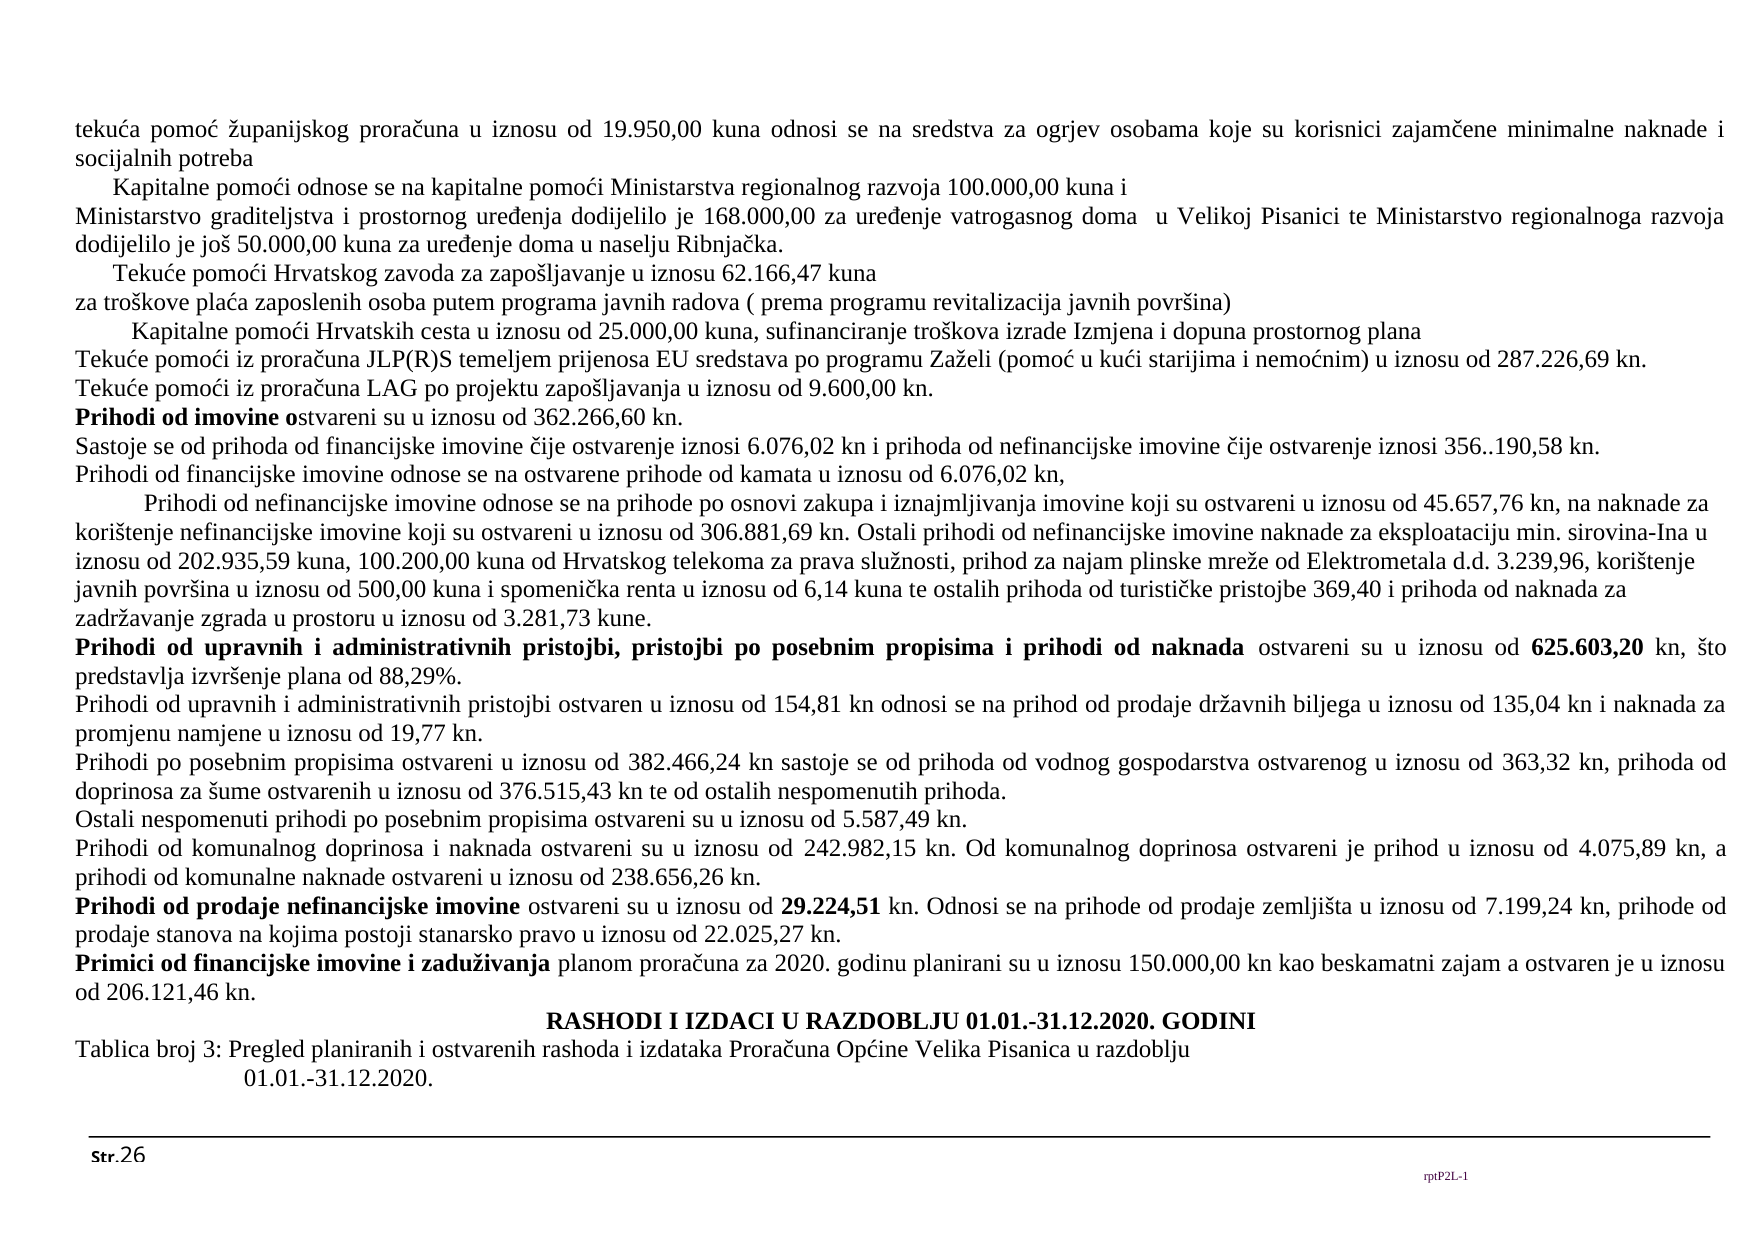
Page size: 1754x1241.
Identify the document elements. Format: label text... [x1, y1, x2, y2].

text za troškove plaća zaposlenih osoba putem programa javnih radova ( prema programu revitalizacija javnih površina) [75, 287, 1727, 316]
text Prihodi od nefinancijske imovine odnose se na prihode po osnovi zakupa i iznajmljivanja imovine koji su ostvareni u iznosu od 45.657,76 kn, na naknade za korištenje nefinancijske imovine koji su ostvareni u iznosu od 306.881,69 kn. Ostali prihodi od nefinancijske imovine naknade za eksploataciju min. sirovina-Ina u iznosu od 202.935,59 kuna, 100.200,00 kuna od Hrvatskog telekoma za prava služnosti, prihod za najam plinske mreže od Elektrometala d.d. 3.239,96, korištenje javnih površina u iznosu od 500,00 kuna i spomenička renta u iznosu od 6,14 kuna te ostalih prihoda od turističke pristojbe 369,40 i prihoda od naknada za zadržavanje zgrada u prostoru u iznosu od 3.281,73 kune. [75, 488, 1727, 632]
text Primici od financijske imovine i zaduživanja planom proračuna za 2020. godinu planirani su u iznosu 150.000,00 kn kao beskamatni zajam a ostvaren je u iznosu od 206.121,46 kn. [75, 948, 1727, 1006]
text Tablica broj 3: Pregled planiranih i ostvarenih rashoda i izdataka Proračuna Općine Velika Pisanica u razdoblju [75, 1034, 1727, 1063]
text Tekuće pomoći iz proračuna LAG po projektu zapošljavanja u iznosu od 9.600,00 kn. [75, 373, 1727, 402]
text Prihodi od imovine ostvareni su u iznosu od 362.266,60 kn. [75, 402, 1727, 431]
text Ministarstvo graditeljstva i prostornog uređenja dodijelilo je 168.000,00 za uređenje vatrogasnog doma u Velikoj Pisanici te Ministarstvo regionalnoga razvoja dodijelilo je još 50.000,00 kuna za uređenje doma u naselju Ribnjačka. [75, 201, 1727, 258]
text Prihodi od prodaje nefinancijske imovine ostvareni su u iznosu od 29.224,51 kn. Odnosi se na prihode od prodaje zemljišta u iznosu od 7.199,24 kn, prihode od prodaje stanova na kojima postoji stanarsko pravo u iznosu od 22.025,27 kn. [75, 891, 1727, 948]
text Prihodi po posebnim propisima ostvareni u iznosu od 382.466,24 kn sastoje se od prihoda od vodnog gospodarstva ostvarenog u iznosu od 363,32 kn, prihoda od doprinosa za šume ostvarenih u iznosu od 376.515,43 kn te od ostalih nespomenutih prihoda. [75, 747, 1727, 804]
text Tekuće pomoći Hrvatskog zavoda za zapošljavanje u iznosu 62.166,47 kuna [112, 258, 1727, 287]
text Tekuće pomoći iz proračuna JLP(R)S temeljem prijenosa EU sredstava po programu Zaželi (pomoć u kući starijima i nemoćnim) u iznosu od 287.226,69 kn. [75, 344, 1727, 373]
text Prihodi od upravnih i administrativnih pristojbi ostvaren u iznosu od 154,81 kn odnosi se na prihod od prodaje državnih biljega u iznosu od 135,04 kn i naknada za promjenu namjene u iznosu od 19,77 kn. [75, 689, 1727, 747]
text RASHODI I IZDACI U RAZDOBLJU 01.01.-31.12.2020. GODINI [75, 1006, 1727, 1034]
text Kapitalne pomoći odnose se na kapitalne pomoći Ministarstva regionalnog razvoja 100.000,00 kuna i [112, 172, 1727, 201]
text Ostali nespomenuti prihodi po posebnim propisima ostvareni su u iznosu od 5.587,49 kn. [75, 804, 1727, 833]
text Prihodi od financijske imovine odnose se na ostvarene prihode od kamata u iznosu od 6.076,02 kn, [75, 459, 1727, 488]
text 01.01.-31.12.2020. [75, 1063, 1727, 1092]
text tekuća pomoć županijskog proračuna u iznosu od 19.950,00 kuna odnosi se na sredstva za ogrjev osobama koje su korisnici zajamčene minimalne naknade i socijalnih potreba [75, 114, 1727, 172]
text Sastoje se od prihoda od financijske imovine čije ostvarenje iznosi 6.076,02 kn i prihoda od nefinancijske imovine čije ostvarenje iznosi 356..190,58 kn. [75, 431, 1727, 459]
text Kapitalne pomoći Hrvatskih cesta u iznosu od 25.000,00 kuna, sufinanciranje troškova izrade Izmjena i dopuna prostornog plana [75, 316, 1727, 344]
text Prihodi od upravnih i administrativnih pristojbi, pristojbi po posebnim propisima i prihodi od naknada ostvareni su u iznosu od 625.603,20 kn, što predstavlja izvršenje plana od 88,29%. [75, 632, 1727, 689]
text Prihodi od komunalnog doprinosa i naknada ostvareni su u iznosu od 242.982,15 kn. Od komunalnog doprinosa ostvareni je prihod u iznosu od 4.075,89 kn, a prihodi od komunalne naknade ostvareni u iznosu od 238.656,26 kn. [75, 833, 1727, 891]
